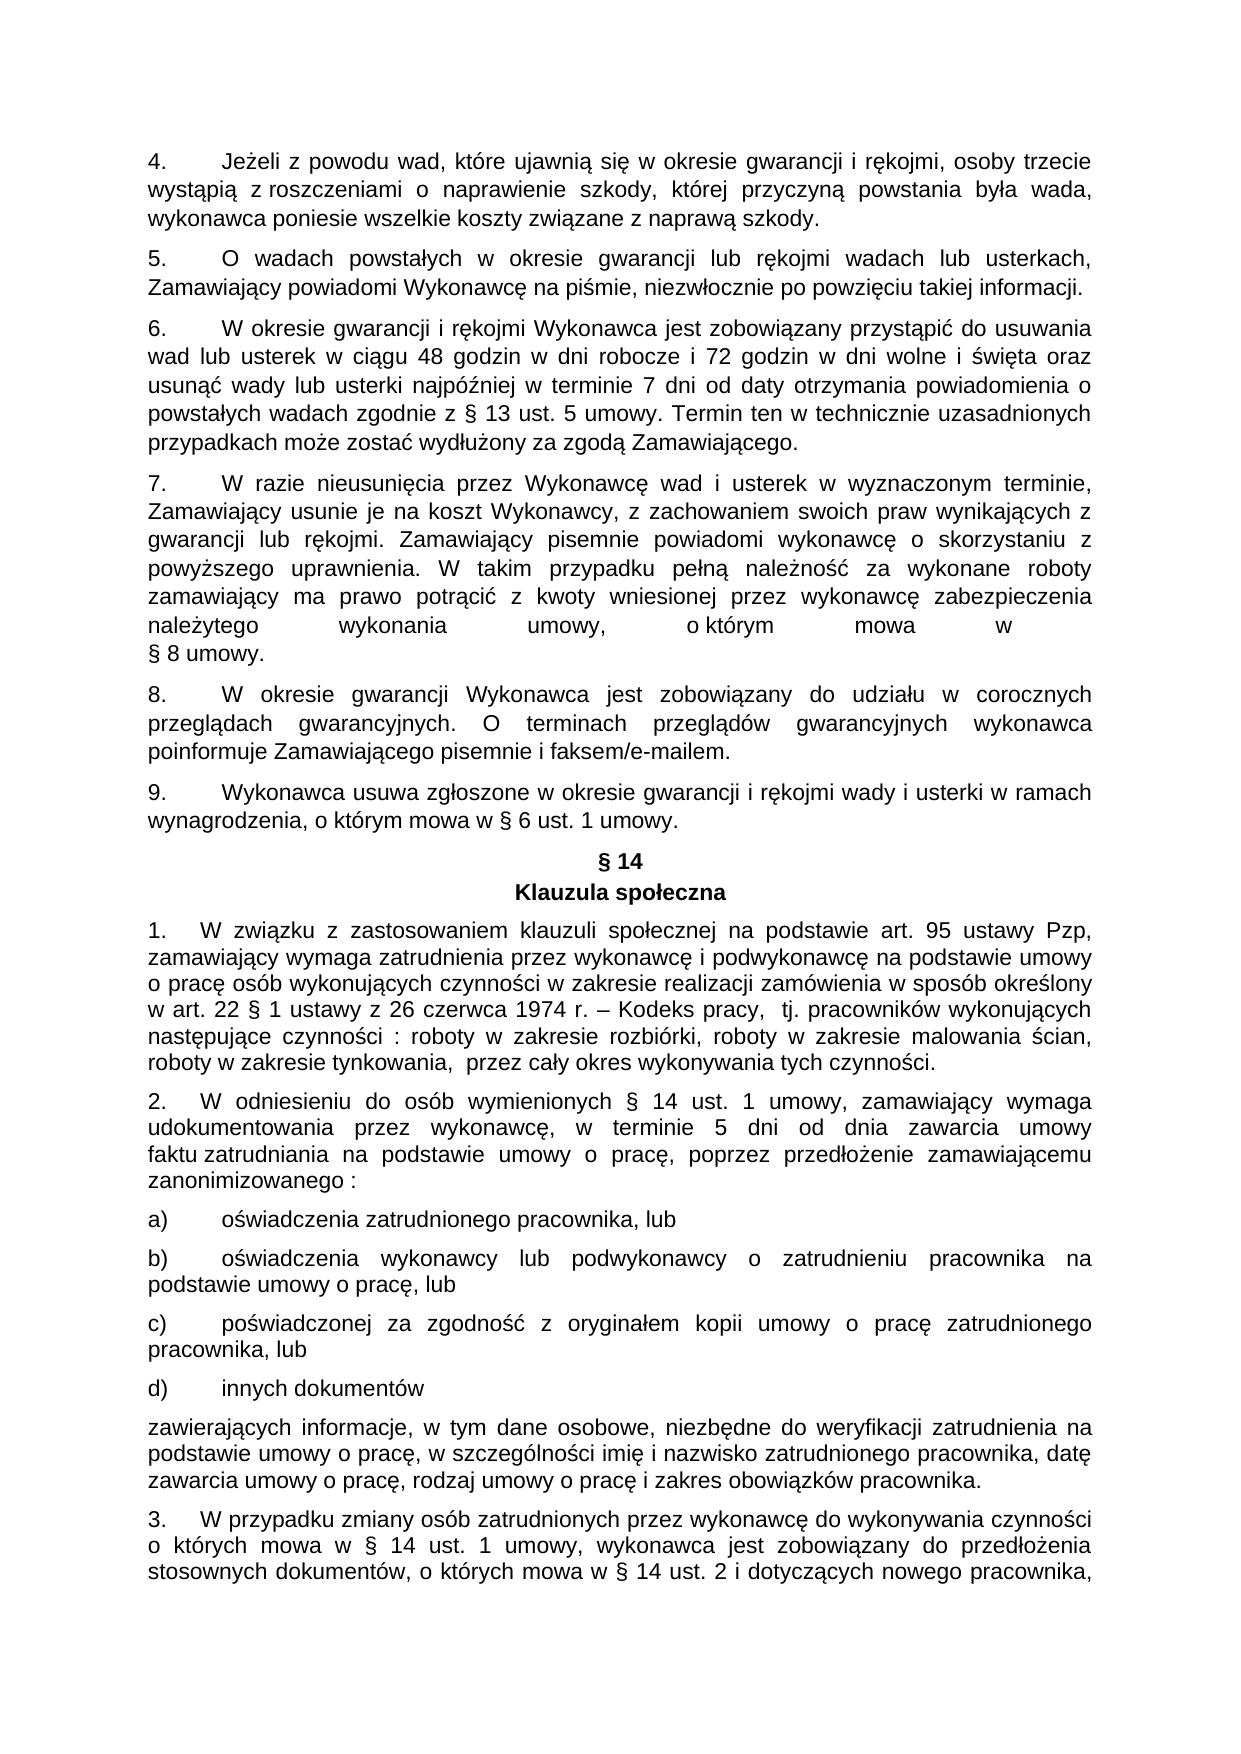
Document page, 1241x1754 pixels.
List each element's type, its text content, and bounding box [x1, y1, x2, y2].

list W związku z zastosowaniem klauzuli społecznej na podstawie art. 95 ustawy Pzp, zamawiający wymaga zatrudnienia przez wykonawcę i podwykonawcę na podstawie umowy o pracę osób wykonujących czynności w zakresie realizacji zamówienia w sposób określony w art. 22 § 1 ustawy z 26 czerwca 1974 r. – Kodeks pracy, tj. pracowników wykonujących następujące czynności : roboty w zakresie rozbiórki, roboty w zakresie malowania ścian, roboty w zakresie tynkowania, przez cały okres wykonywania tych czynności. [148, 917, 1093, 1075]
text zawierających informacje, w tym dane osobowe, niezbędne do weryfikacji zatrudnienia na podstawie umowy o pracę, w szczególności imię i nazwisko zatrudnionego pracownika, datę zawarcia umowy o pracę, rodzaj umowy o pracę i zakres obowiązków pracownika. [148, 1414, 1093, 1493]
text Klauzula społeczna [148, 878, 1093, 905]
list oświadczenia zatrudnionego pracownika, lub [148, 1206, 1093, 1232]
list W okresie gwarancji i rękojmi Wykonawca jest zobowiązany przystąpić do usuwania wad lub usterek w ciągu 48 godzin w dni robocze i 72 godzin w dni wolne i święta oraz usunąć wady lub usterki najpóźniej w terminie 7 dni od daty otrzymania powiadomienia o powstałych wadach zgodnie z § 13 ust. 5 umowy. Termin ten w technicznie uzasadnionych przypadkach może zostać wydłużony za zgodą Zamawiającego. [148, 315, 1093, 455]
list poświadczonej za zgodność z oryginałem kopii umowy o pracę zatrudnionego pracownika, lub [148, 1310, 1093, 1363]
list W okresie gwarancji Wykonawca jest zobowiązany do udziału w corocznych przeglądach gwarancyjnych. O terminach przeglądów gwarancyjnych wykonawca poinformuje Zamawiającego pisemnie i faksem/e-mailem. [148, 681, 1093, 764]
list Jeżeli z powodu wad, które ujawnią się w okresie gwarancji i rękojmi, osoby trzecie wystąpią z roszczeniami o naprawienie szkody, której przyczyną powstania była wada, wykonawca poniesie wszelkie koszty związane z naprawą szkody. [148, 148, 1093, 231]
list W odniesieniu do osób wymienionych § 14 ust. 1 umowy, zamawiający wymaga udokumentowania przez wykonawcę, w terminie 5 dni od dnia zawarcia umowy faktu zatrudniania na podstawie umowy o pracę, poprzez przedłożenie zamawiającemu zanonimizowanego : [148, 1088, 1093, 1193]
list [148, 1506, 1093, 1584]
list innych dokumentów [148, 1375, 1093, 1401]
text § 14 [148, 848, 1093, 874]
list Wykonawca usuwa zgłoszone w okresie gwarancji i rękojmi wady i usterki w ramach wynagrodzenia, o którym mowa w § 6 ust. 1 umowy. [148, 779, 1093, 834]
list O wadach powstałych w okresie gwarancji lub rękojmi wadach lub usterkach, Zamawiający powiadomi Wykonawcę na piśmie, niezwłocznie po powzięciu takiej informacji. [148, 245, 1093, 300]
list oświadczenia wykonawcy lub podwykonawcy o zatrudnieniu pracownika na podstawie umowy o pracę, lub [148, 1245, 1093, 1297]
list W razie nieusunięcia przez Wykonawcę wad i usterek w wyznaczonym terminie, Zamawiający usunie je na koszt Wykonawcy, z zachowaniem swoich praw wynikających z gwarancji lub rękojmi. Zamawiający pisemnie powiadomi wykonawcę o skorzystaniu z powyższego uprawnienia. W takim przypadku pełną należność za wykonane roboty zamawiający ma prawo potrącić z kwoty wniesionej przez wykonawcę zabezpieczenia należytego wykonania umowy, o którym mowa w § 8 umowy. [148, 469, 1093, 666]
